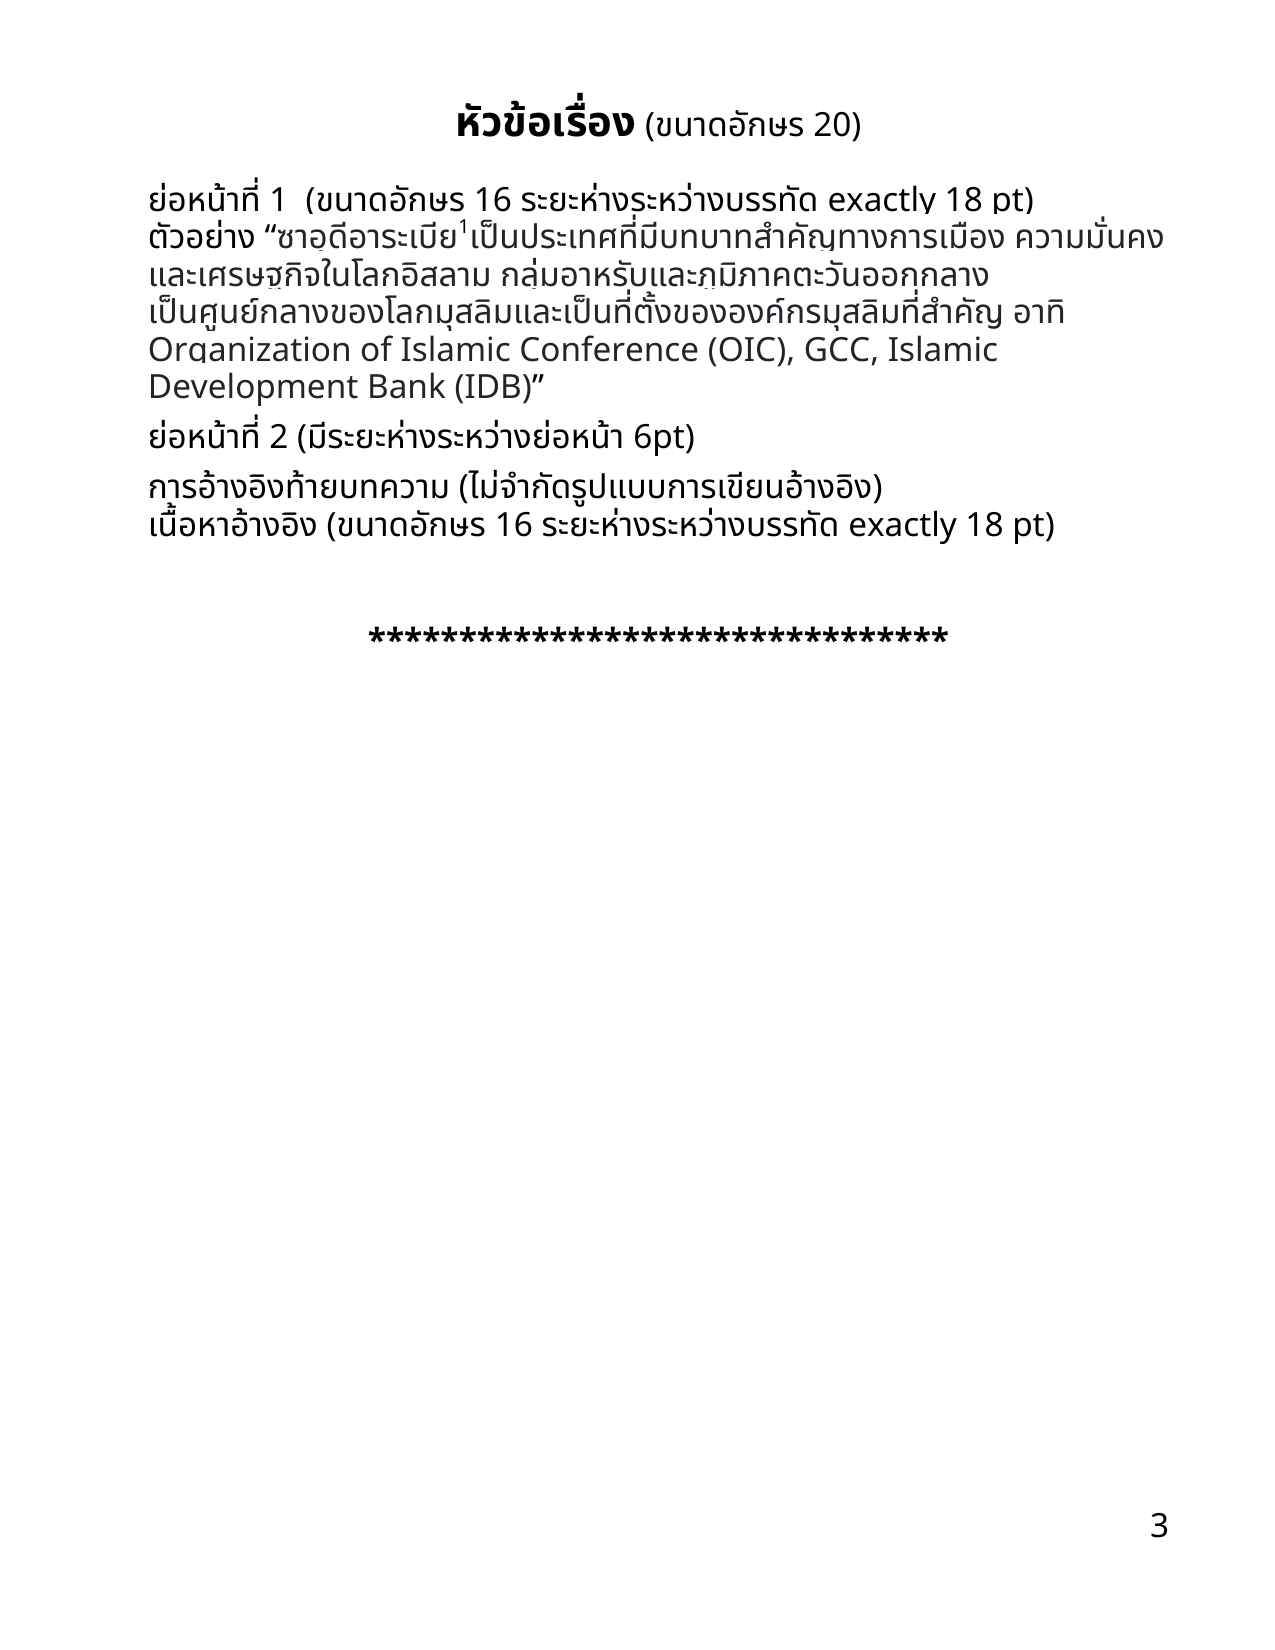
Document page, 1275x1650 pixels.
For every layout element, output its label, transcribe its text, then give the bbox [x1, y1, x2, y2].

text หัวข้อเรื่อง (ขนาดอักษร 20) [148, 106, 1169, 144]
text ย่อหน้าที่ 1 (ขนาดอักษร 16 ระยะห่างระหว่างบรรทัด exactly 18 pt) ตัวอย่าง “ซาอุดีอาระเบียเป็นประเทศที่มีบทบาทสำคัญทางการเมือง ความมั่นคง และเศรษฐกิจในโลกอิสลาม กลุ่มอาหรับและภูมิภาคตะวันออกกลาง เป็นศูนย์กลางของโลกมุสลิมและเป็นที่ตั้งขององค์กรมุสลิมที่สำคัญ อาทิ Organization of Islamic Conference (OIC), GCC, Islamic Development Bank (IDB)” [148, 181, 1169, 406]
text เนื้อหาอ้างอิง (ขนาดอักษร 16 ระยะห่างระหว่างบรรทัด exactly 18 pt) [148, 506, 1169, 544]
text การอ้างอิงท้ายบทความ (ไม่จำกัดรูปแบบการเขียนอ้างอิง) [148, 469, 1169, 506]
text ย่อหน้าที่ 2 (มีระยะห่างระหว่างย่อหน้า 6pt) [148, 419, 1169, 456]
text ******************************** [148, 617, 1169, 663]
